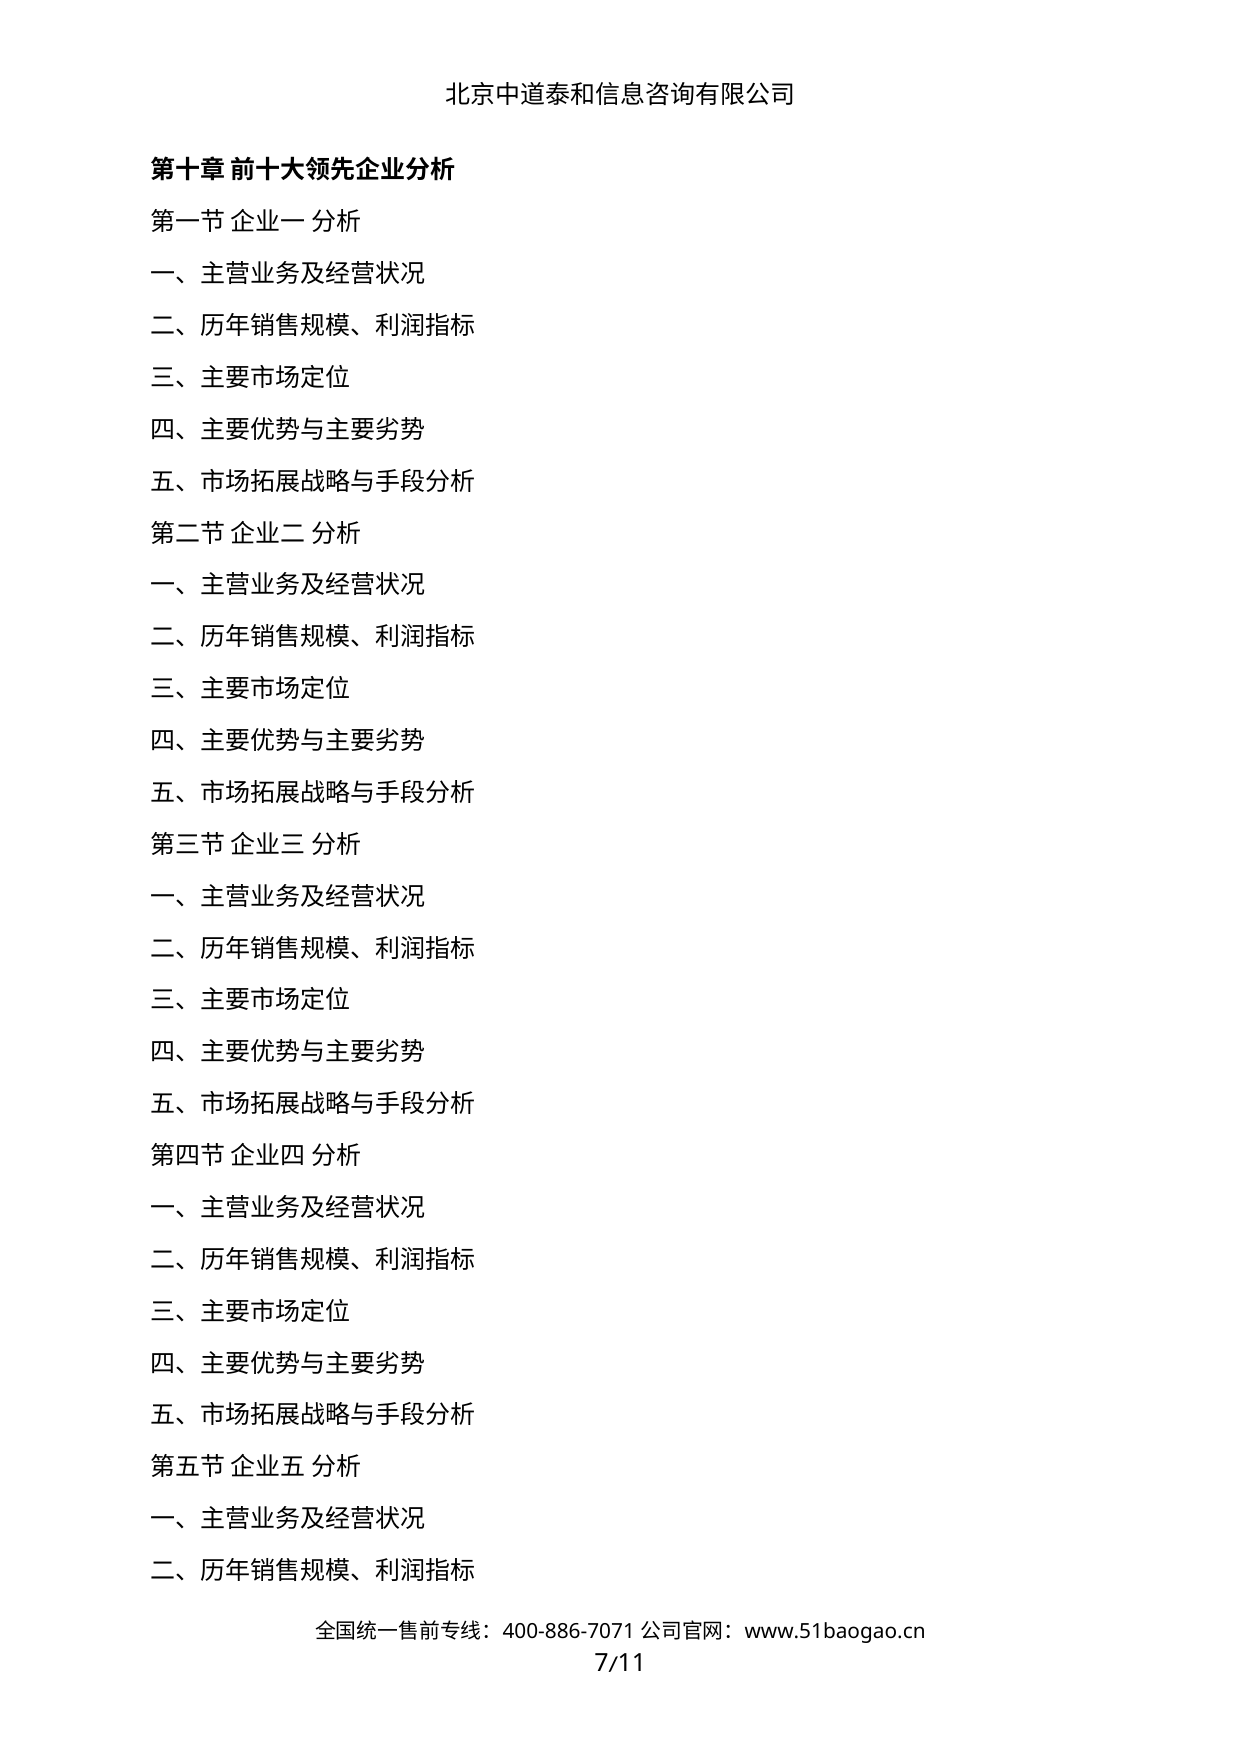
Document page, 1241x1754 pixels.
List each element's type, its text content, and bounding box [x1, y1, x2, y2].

text 第十章 前十大领先企业分析 [150, 150, 1090, 186]
text 二、历年销售规模、利润指标 [150, 306, 1090, 342]
text 五、市场拓展战略与手段分析 [150, 461, 1090, 497]
text 三、主要市场定位 [150, 669, 1090, 705]
text 三、主要市场定位 [150, 1291, 1090, 1327]
text 一、主营业务及经营状况 [150, 1187, 1090, 1224]
text 第三节 企业三 分析 [150, 824, 1090, 861]
text 三、主要市场定位 [150, 980, 1090, 1016]
text 一、主营业务及经营状况 [150, 876, 1090, 912]
text 第四节 企业四 分析 [150, 1136, 1090, 1172]
text 二、历年销售规模、利润指标 [150, 617, 1090, 653]
text 四、主要优势与主要劣势 [150, 409, 1090, 446]
text 第一节 企业一 分析 [150, 202, 1090, 238]
text 第五节 企业五 分析 [150, 1447, 1090, 1483]
text 一、主营业务及经营状况 [150, 1499, 1090, 1535]
text 二、历年销售规模、利润指标 [150, 1551, 1090, 1587]
text 一、主营业务及经营状况 [150, 565, 1090, 601]
text 三、主要市场定位 [150, 357, 1090, 394]
text 五、市场拓展战略与手段分析 [150, 1084, 1090, 1120]
text 四、主要优势与主要劣势 [150, 1343, 1090, 1379]
text 四、主要优势与主要劣势 [150, 721, 1090, 757]
text 二、历年销售规模、利润指标 [150, 928, 1090, 964]
text 五、市场拓展战略与手段分析 [150, 1395, 1090, 1431]
text 四、主要优势与主要劣势 [150, 1032, 1090, 1068]
text 五、市场拓展战略与手段分析 [150, 772, 1090, 809]
text 一、主营业务及经营状况 [150, 254, 1090, 290]
text 第二节 企业二 分析 [150, 513, 1090, 549]
text 二、历年销售规模、利润指标 [150, 1239, 1090, 1276]
